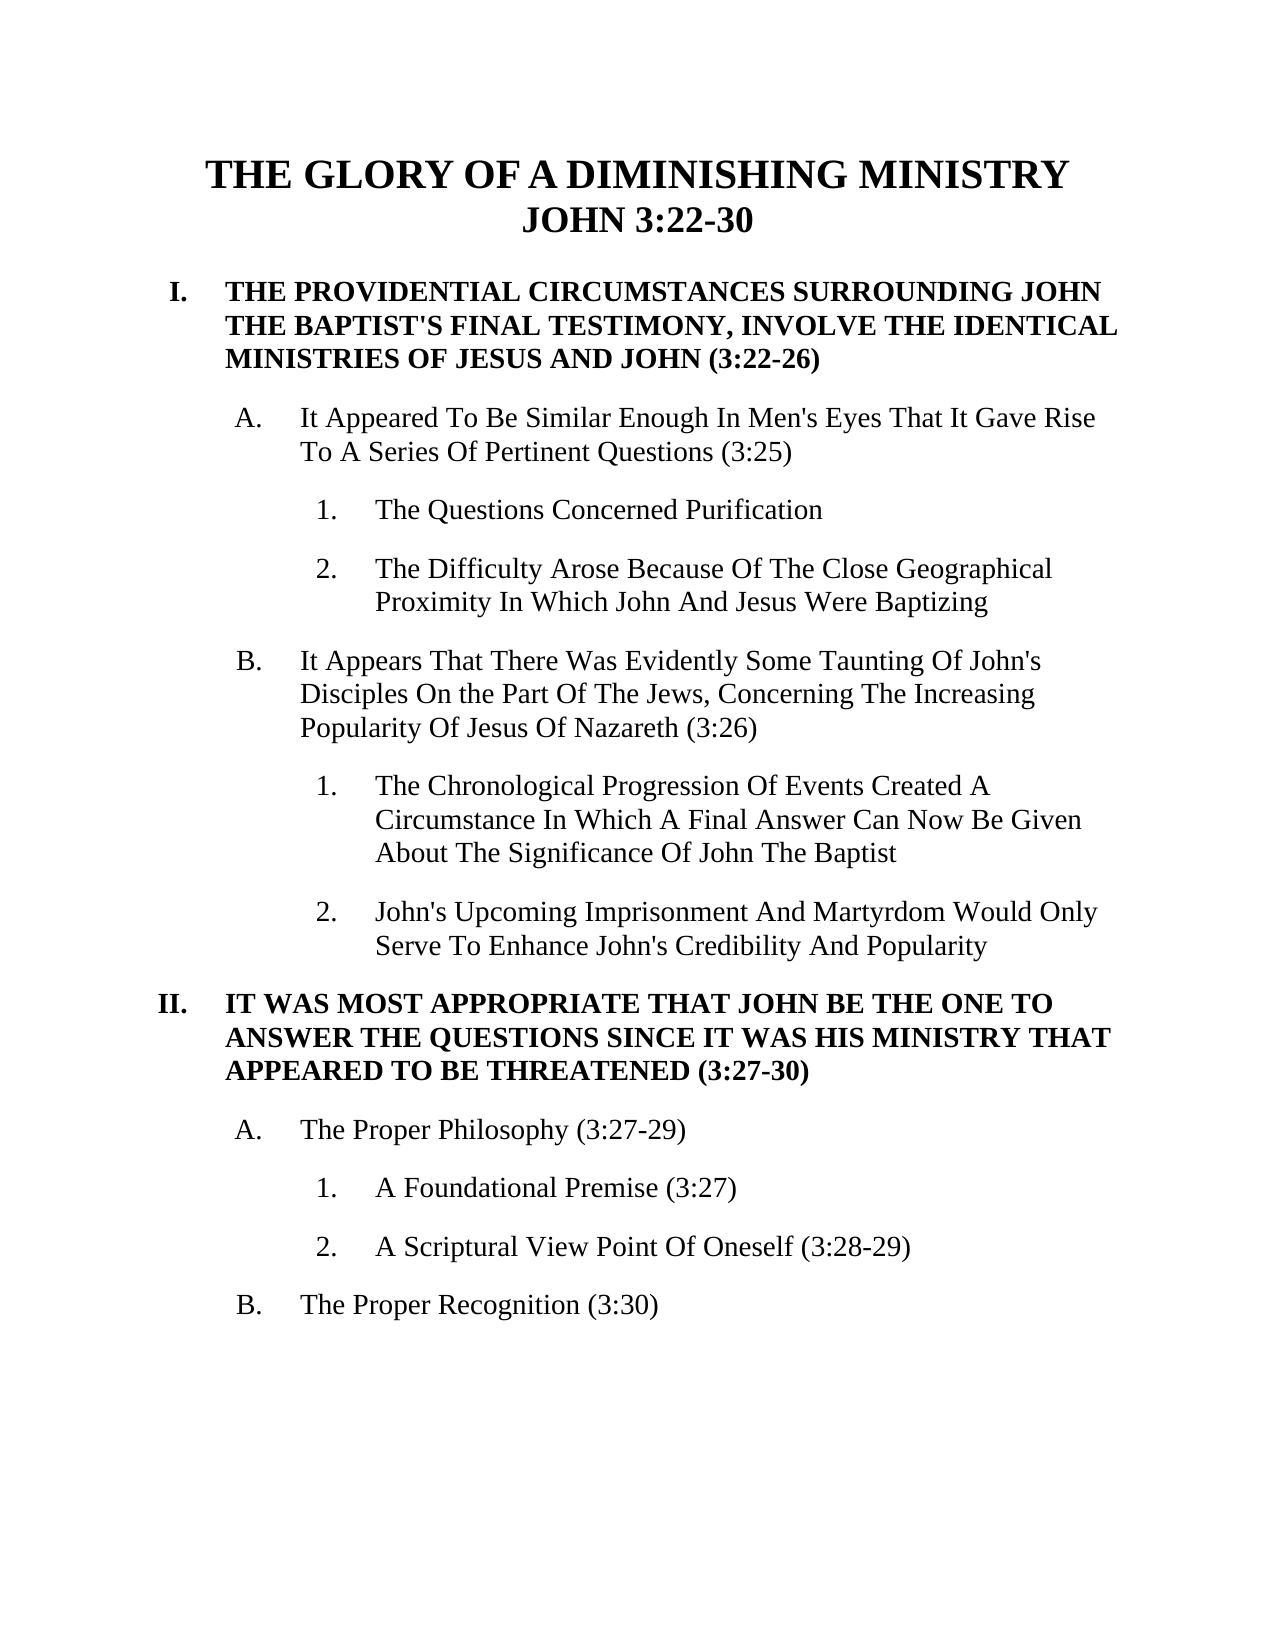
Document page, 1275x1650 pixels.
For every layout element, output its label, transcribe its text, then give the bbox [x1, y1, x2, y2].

list It Appeared To Be Similar Enough In Men's Eyes That It Gave Rise To A Series Of Pertinent Questions (3:25) [262, 400, 1125, 467]
list THE PROVIDENTIAL CIRCUMSTANCES SURROUNDING JOHN THE BAPTIST'S FINAL TESTIMONY, INVOLVE THE IDENTICAL MINISTRIES OF JESUS AND JOHN (3:22-26) [187, 274, 1125, 375]
list The Questions Concerned Purification [337, 492, 1125, 526]
list It Appears That There Was Evidently Some Taunting Of John's Disciples On the Part Of The Jews, Concerning The Increasing Popularity Of Jesus Of Nazareth (3:26) [262, 643, 1125, 743]
list A Scriptural View Point Of Oneself (3:28-29) [337, 1229, 1125, 1262]
subtitle JOHN 3:22-30 [150, 198, 1125, 241]
list The Proper Recognition (3:30) [262, 1287, 1125, 1321]
list IT WAS MOST APPROPRIATE THAT JOHN BE THE ONE TO ANSWER THE QUESTIONS SINCE IT WAS HIS MINISTRY THAT APPEARED TO BE THREATENED (3:27-30) [187, 986, 1125, 1087]
subtitle THE GLORY OF A DIMINISHING MINISTRY [150, 150, 1125, 198]
list The Chronological Progression Of Events Created A Circumstance In Which A Final Answer Can Now Be Given About The Significance Of John The Baptist [337, 768, 1125, 869]
list John's Upcoming Imprisonment And Martyrdom Would Only Serve To Enhance John's Credibility And Popularity [337, 894, 1125, 961]
list The Difficulty Arose Because Of The Close Geographical Proximity In Which John And Jesus Were Baptizing [337, 551, 1125, 618]
list A Foundational Premise (3:27) [337, 1170, 1125, 1204]
list The Proper Philosophy (3:27-29) [262, 1112, 1125, 1145]
